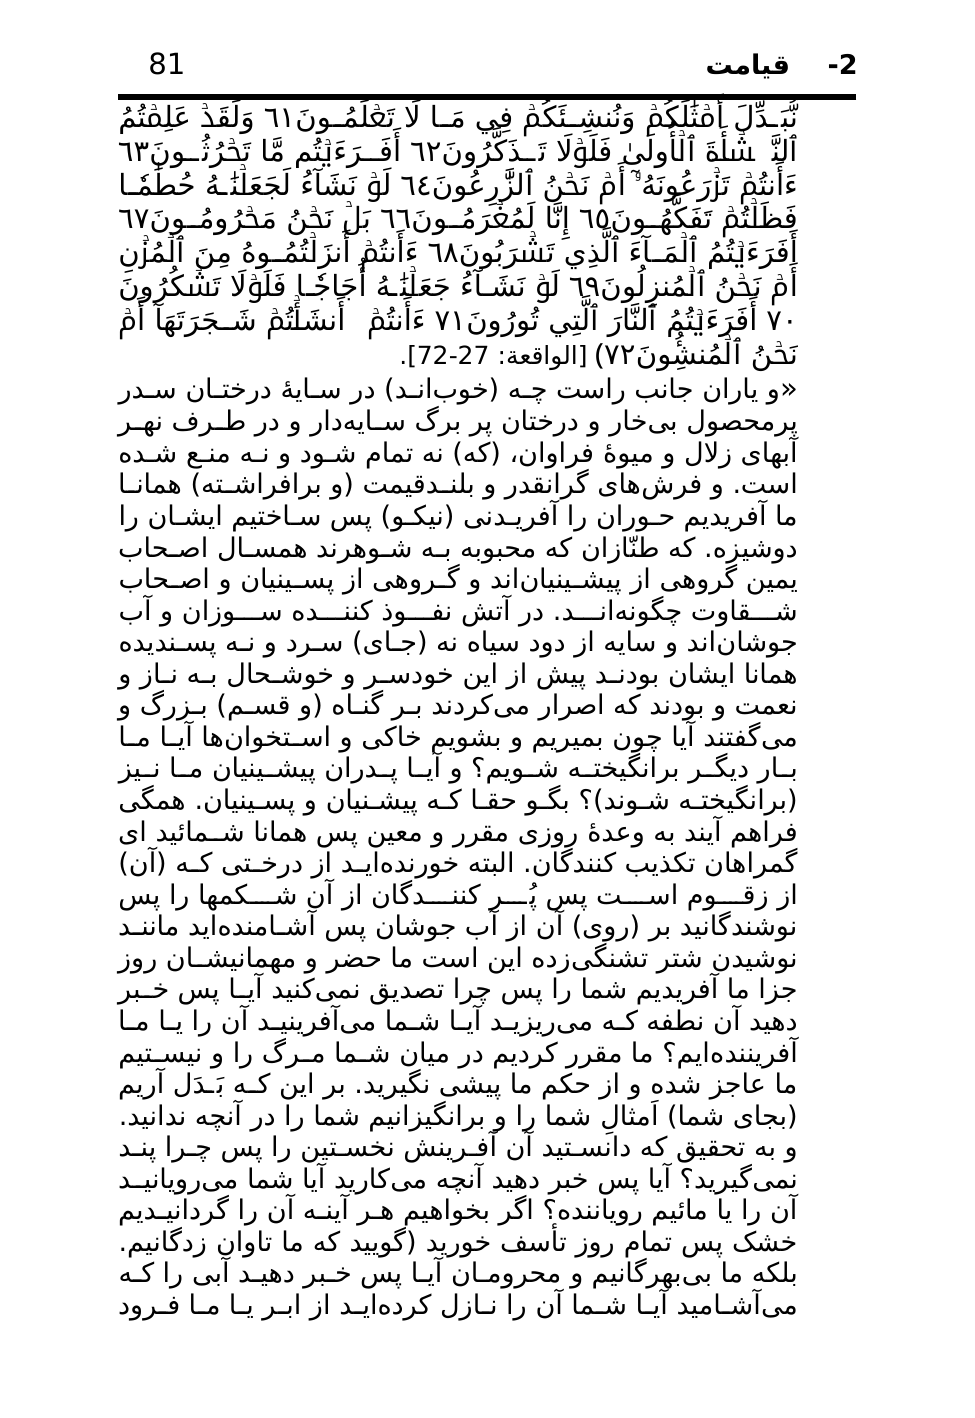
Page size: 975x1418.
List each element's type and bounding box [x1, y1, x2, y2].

text [118, 100, 798, 372]
text [118, 372, 798, 1321]
